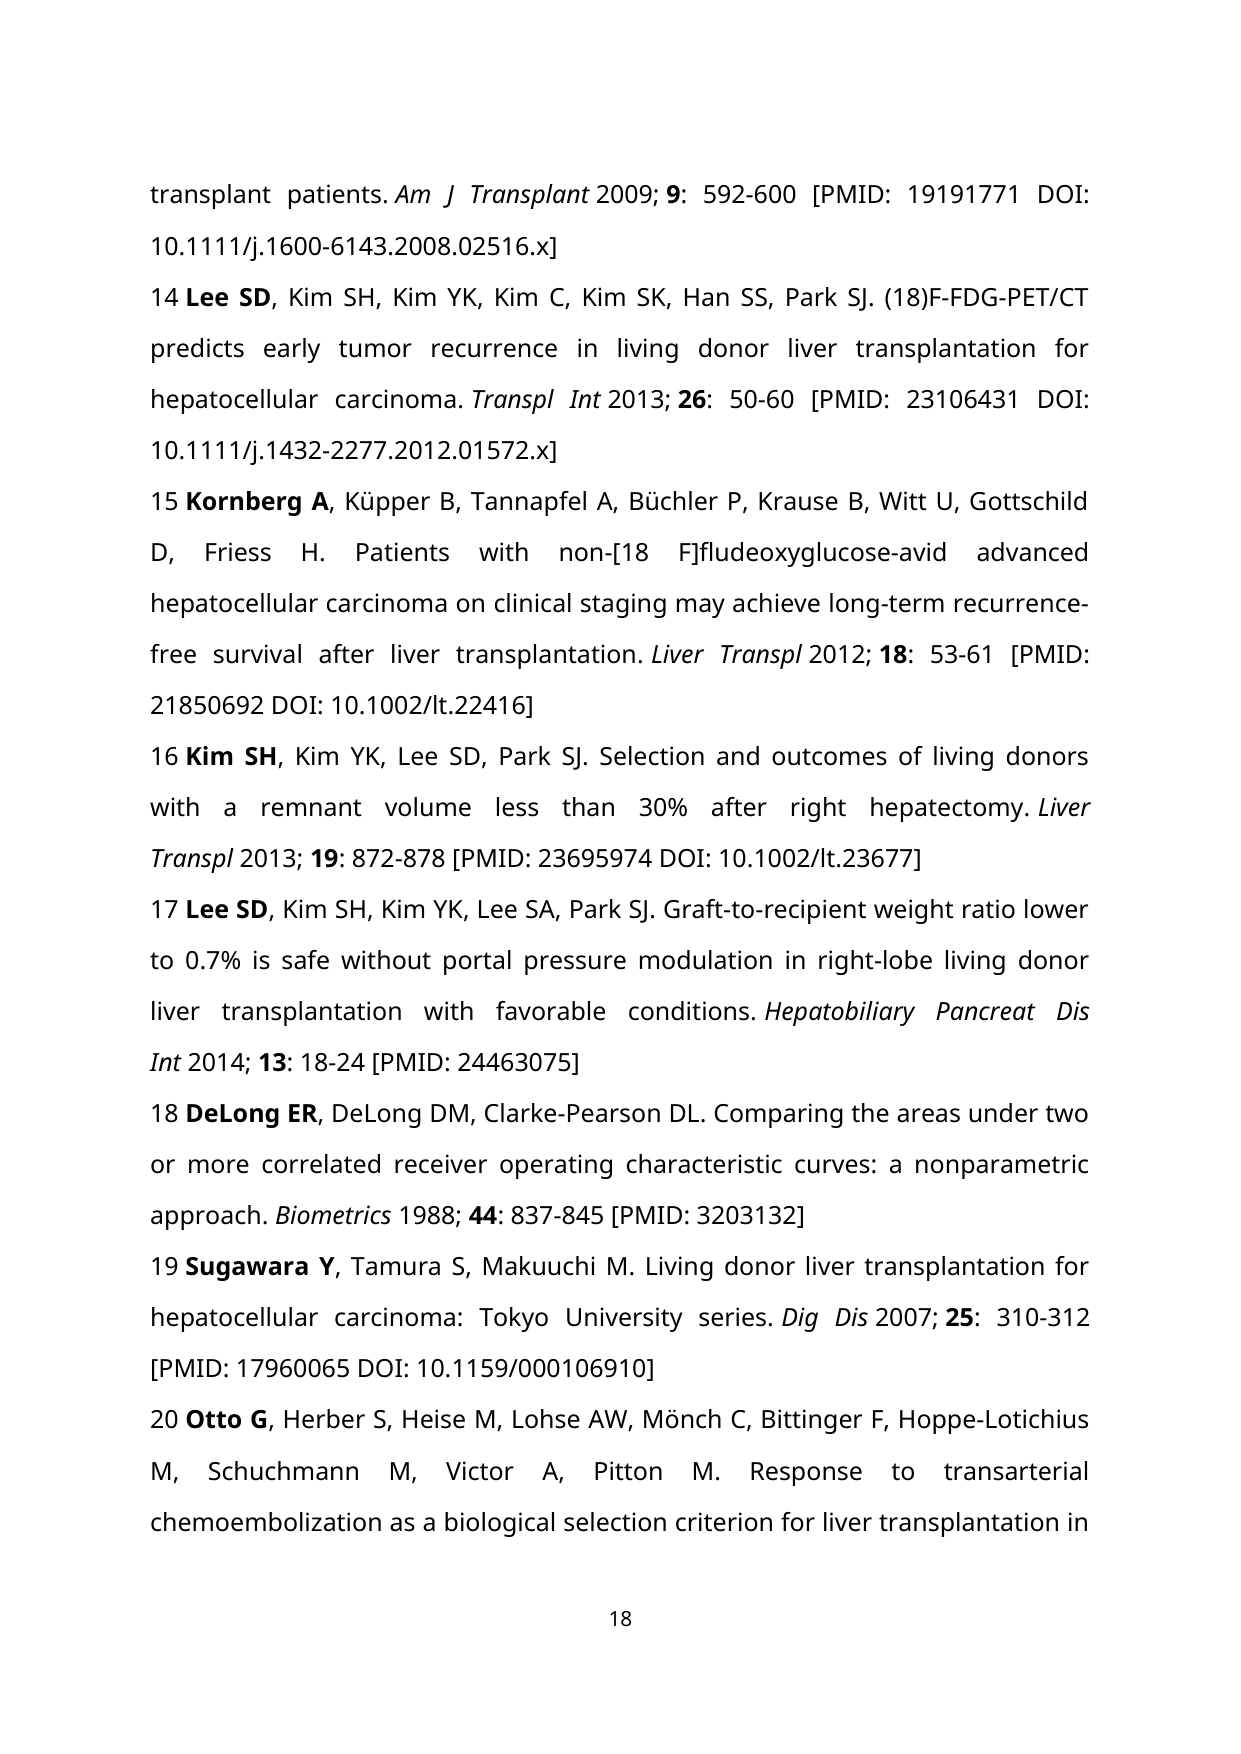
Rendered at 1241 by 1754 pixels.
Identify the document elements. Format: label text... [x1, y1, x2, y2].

text 19 Sugawara Y, Tamura S, Makuuchi M. Living donor liver transplantation for hepatocellular carcinoma: Tokyo University series. Dig Dis 2007; 25: 310-312 [PMID: 17960065 DOI: 10.1159/000106910] [150, 1249, 1090, 1385]
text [150, 1402, 1090, 1538]
text 14 Lee SD, Kim SH, Kim YK, Kim C, Kim SK, Han SS, Park SJ. (18)F-FDG-PET/CT predicts early tumor recurrence in living donor liver transplantation for hepatocellular carcinoma. Transpl Int 2013; 26: 50-60 [PMID: 23106431 DOI: 10.1111/j.1432-2277.2012.01572.x] [150, 279, 1090, 466]
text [150, 177, 1090, 262]
text 18 DeLong ER, DeLong DM, Clarke-Pearson DL. Comparing the areas under two or more correlated receiver operating characteristic curves: a nonparametric approach. Biometrics 1988; 44: 837-845 [PMID: 3203132] [150, 1096, 1090, 1232]
text 15 Kornberg A, Küpper B, Tannapfel A, Büchler P, Krause B, Witt U, Gottschild D, Friess H. Patients with non-[18 F]fludeoxyglucose-avid advanced hepatocellular carcinoma on clinical staging may achieve long-term recurrence-free survival after liver transplantation. Liver Transpl 2012; 18: 53-61 [PMID: 21850692 DOI: 10.1002/lt.22416] [150, 483, 1090, 722]
text 16 Kim SH, Kim YK, Lee SD, Park SJ. Selection and outcomes of living donors with a remnant volume less than 30% after right hepatectomy. Liver Transpl 2013; 19: 872-878 [PMID: 23695974 DOI: 10.1002/lt.23677] [150, 739, 1090, 875]
text 17 Lee SD, Kim SH, Kim YK, Lee SA, Park SJ. Graft-to-recipient weight ratio lower to 0.7% is safe without portal pressure modulation in right-lobe living donor liver transplantation with favorable conditions. Hepatobiliary Pancreat Dis Int 2014; 13: 18-24 [PMID: 24463075] [150, 892, 1090, 1079]
